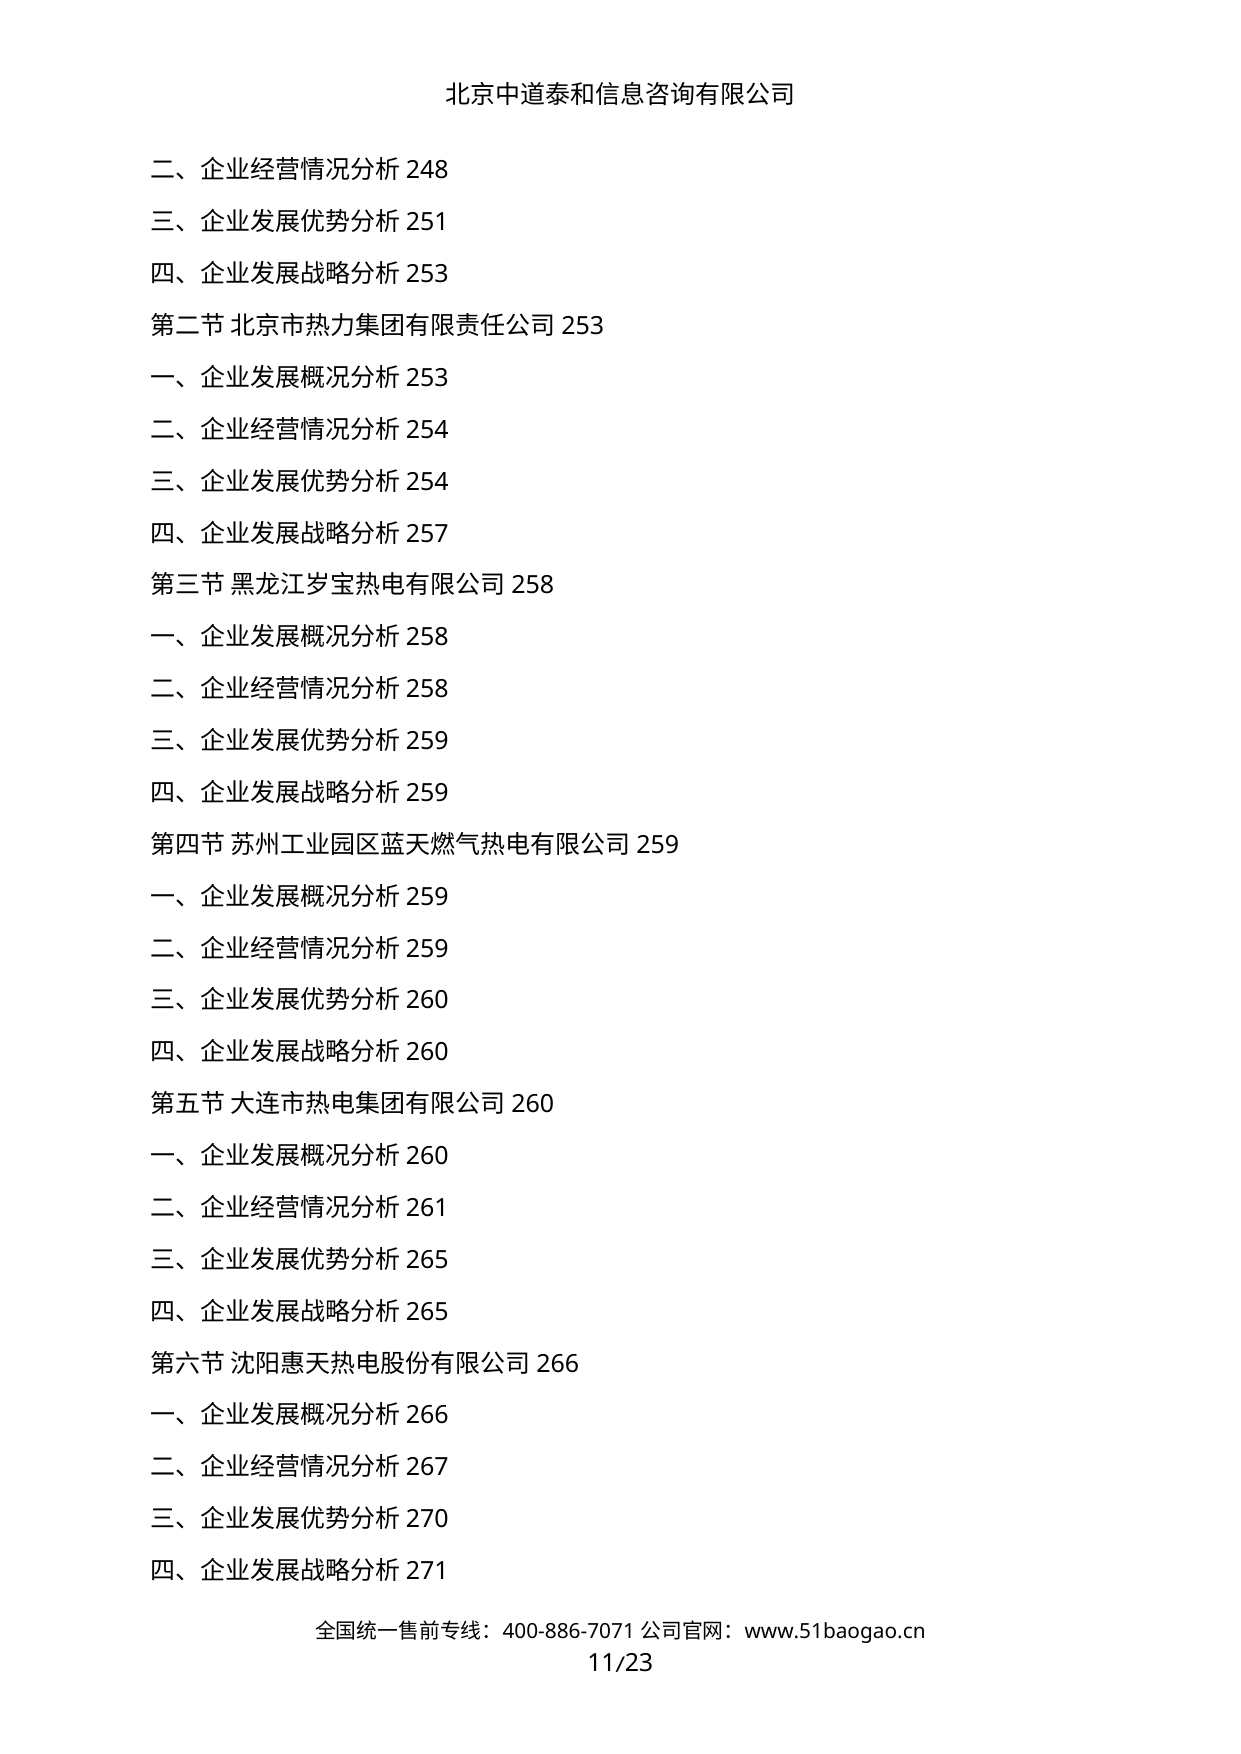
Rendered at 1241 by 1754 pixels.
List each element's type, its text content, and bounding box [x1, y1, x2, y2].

text 一、企业发展概况分析 260 [150, 1136, 1090, 1172]
text 第五节 大连市热电集团有限公司 260 [150, 1084, 1090, 1120]
text 二、企业经营情况分析 259 [150, 928, 1090, 964]
text 一、企业发展概况分析 266 [150, 1395, 1090, 1431]
text 第四节 苏州工业园区蓝天燃气热电有限公司 259 [150, 824, 1090, 861]
text 一、企业发展概况分析 259 [150, 876, 1090, 912]
text 第六节 沈阳惠天热电股份有限公司 266 [150, 1343, 1090, 1379]
text 一、企业发展概况分析 258 [150, 617, 1090, 653]
text 四、企业发展战略分析 259 [150, 772, 1090, 809]
text 四、企业发展战略分析 271 [150, 1551, 1090, 1587]
text 一、企业发展概况分析 253 [150, 357, 1090, 394]
text 第三节 黑龙江岁宝热电有限公司 258 [150, 565, 1090, 601]
text 第二节 北京市热力集团有限责任公司 253 [150, 306, 1090, 342]
text 三、企业发展优势分析 259 [150, 721, 1090, 757]
text 二、企业经营情况分析 254 [150, 409, 1090, 446]
text 三、企业发展优势分析 260 [150, 980, 1090, 1016]
text 二、企业经营情况分析 261 [150, 1187, 1090, 1224]
text 四、企业发展战略分析 260 [150, 1032, 1090, 1068]
text 二、企业经营情况分析 248 [150, 150, 1090, 186]
text 二、企业经营情况分析 258 [150, 669, 1090, 705]
text 四、企业发展战略分析 265 [150, 1291, 1090, 1327]
text 二、企业经营情况分析 267 [150, 1447, 1090, 1483]
text 三、企业发展优势分析 265 [150, 1239, 1090, 1276]
text 三、企业发展优势分析 251 [150, 202, 1090, 238]
text 四、企业发展战略分析 253 [150, 254, 1090, 290]
text 三、企业发展优势分析 270 [150, 1499, 1090, 1535]
text 四、企业发展战略分析 257 [150, 513, 1090, 549]
text 三、企业发展优势分析 254 [150, 461, 1090, 497]
